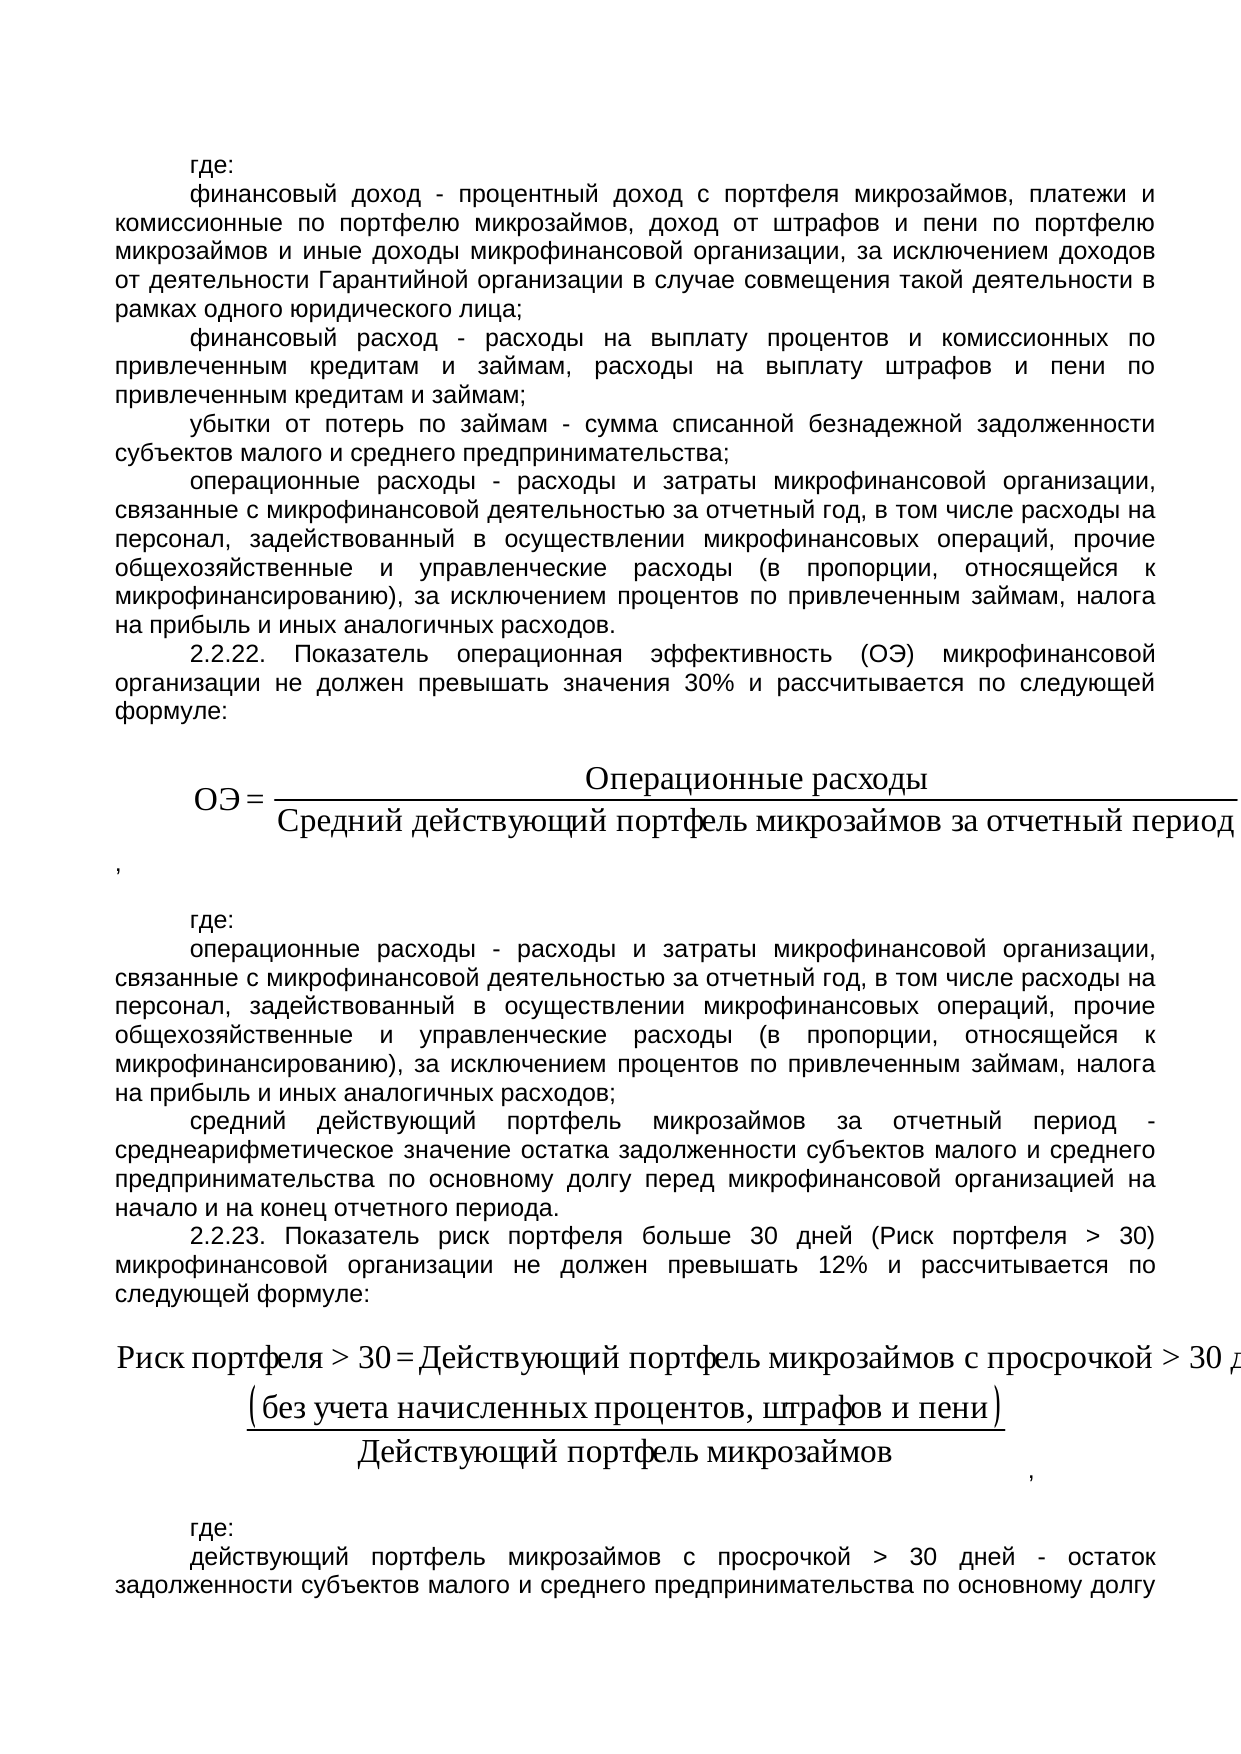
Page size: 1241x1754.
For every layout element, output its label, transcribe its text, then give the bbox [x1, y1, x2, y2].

text где: [114, 905, 1157, 934]
text где: [114, 150, 1157, 179]
text , [114, 1380, 1157, 1484]
text финансовый доход - процентный доход с портфеля микрозаймов, платежи и комиссионные по портфелю микрозаймов, доход от штрафов и пени по портфелю микрозаймов и иные доходы микрофинансовой организации, за исключением доходов от деятельности Гарантийной организации в случае совмещения такой деятельности в рамках одного юридического лица; [114, 179, 1157, 322]
text где: [114, 1513, 1157, 1542]
text 2.2.23. Показатель риск портфеля больше 30 дней (Риск портфеля > 30) микрофинансовой организации не должен превышать 12% и рассчитывается по следующей формуле: [114, 1221, 1157, 1308]
text финансовый расход - расходы на выплату процентов и комиссионных по привлеченным кредитам и займам, расходы на выплату штрафов и пени по привлеченным кредитам и займам; [114, 322, 1157, 409]
text 2.2.22. Показатель операционная эффективность (ОЭ) микрофинансовой организации не должен превышать значения 30% и рассчитывается по следующей формуле: [114, 639, 1157, 725]
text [114, 1542, 1157, 1599]
text средний действующий портфель микрозаймов за отчетный период - среднеарифметическое значение остатка задолженности субъектов малого и среднего предпринимательства по основному долгу перед микрофинансовой организацией на начало и на конец отчетного периода. [114, 1106, 1157, 1221]
text операционные расходы - расходы и затраты микрофинансовой организации, связанные с микрофинансовой деятельностью за отчетный год, в том числе расходы на персонал, задействованный в осуществлении микрофинансовых операций, прочие общехозяйственные и управленческие расходы (в пропорции, относящейся к микрофинансированию), за исключением процентов по привлеченным займам, налога на прибыль и иных аналогичных расходов; [114, 934, 1157, 1106]
text убытки от потерь по займам - сумма списанной безнадежной задолженности субъектов малого и среднего предпринимательства; [114, 409, 1157, 466]
text , [114, 754, 1157, 876]
text операционные расходы - расходы и затраты микрофинансовой организации, связанные с микрофинансовой деятельностью за отчетный год, в том числе расходы на персонал, задействованный в осуществлении микрофинансовых операций, прочие общехозяйственные и управленческие расходы (в пропорции, относящейся к микрофинансированию), за исключением процентов по привлеченным займам, налога на прибыль и иных аналогичных расходов. [114, 466, 1157, 639]
